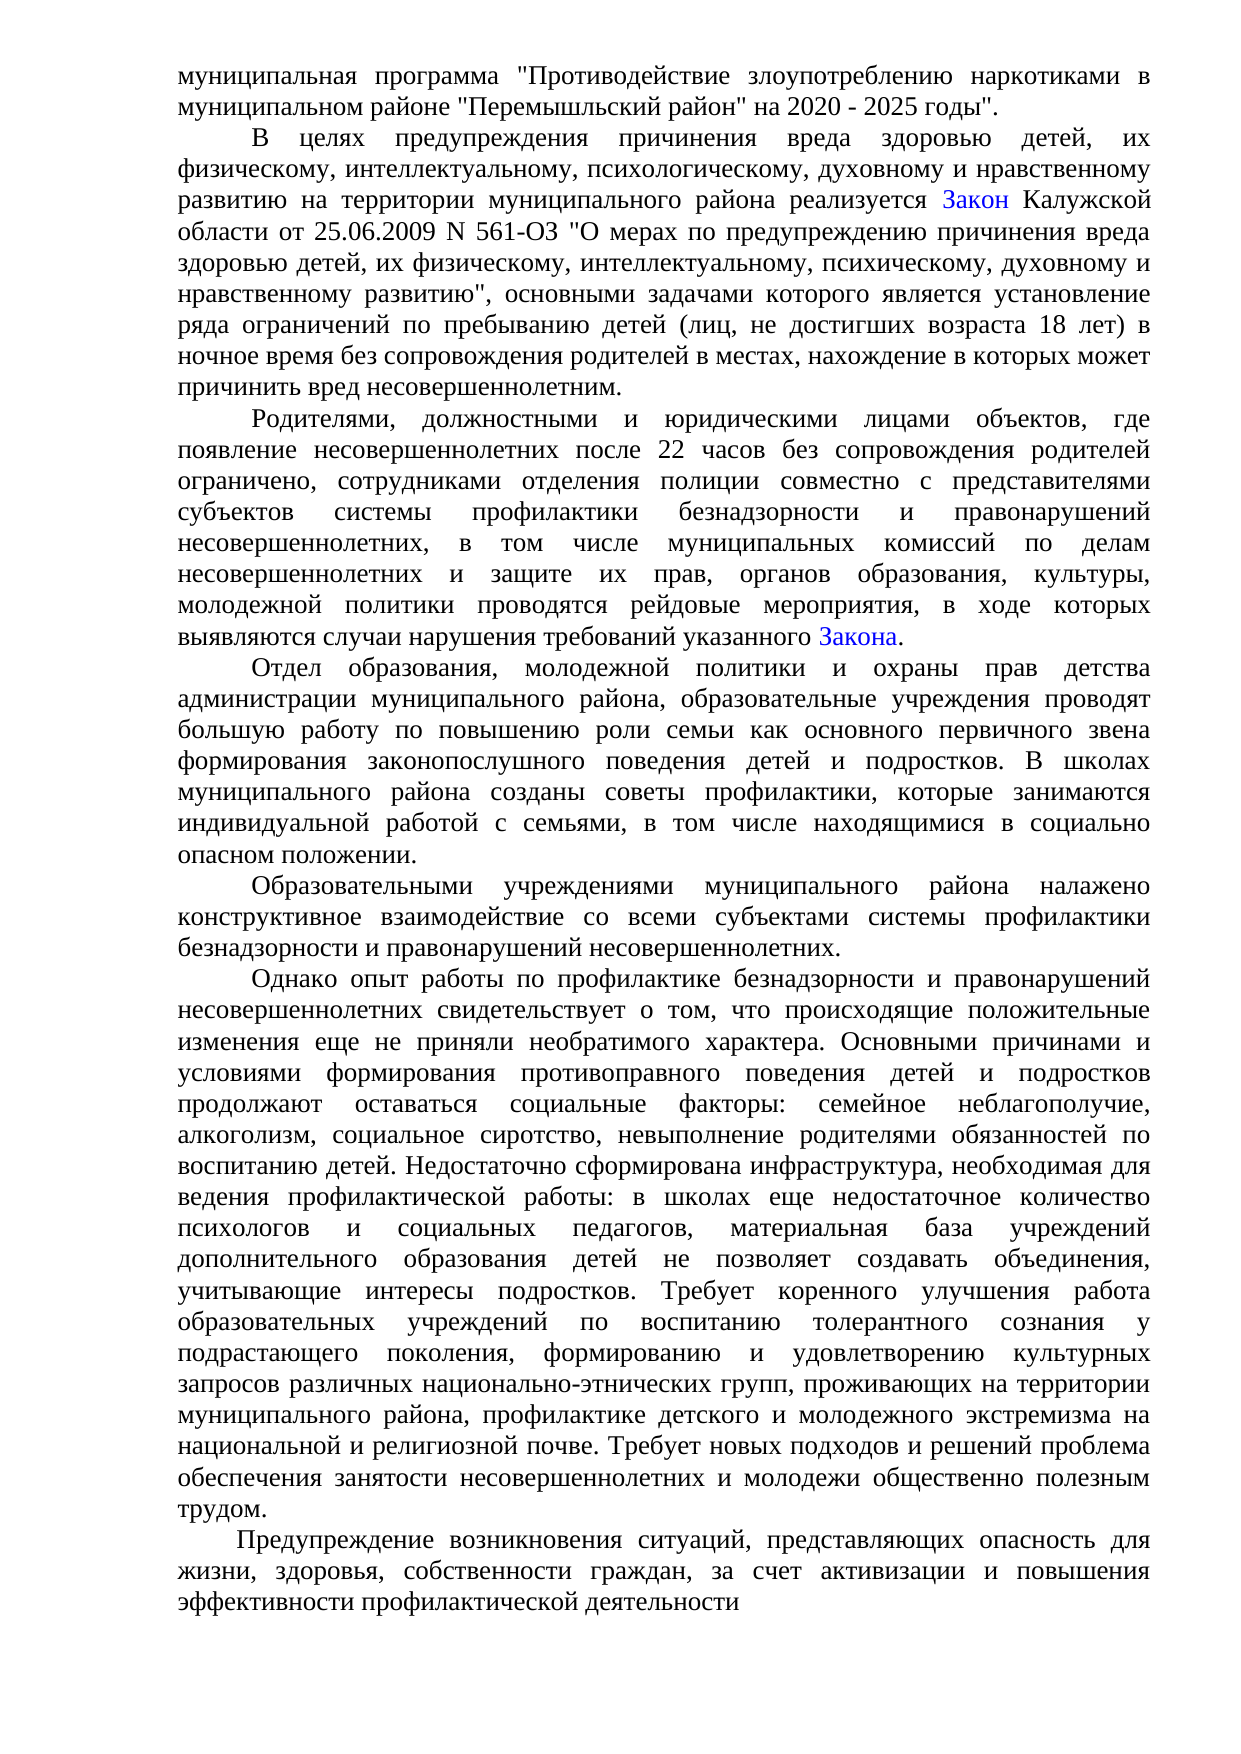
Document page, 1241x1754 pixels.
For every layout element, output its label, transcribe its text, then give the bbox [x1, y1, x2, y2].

text В целях предупреждения причинения вреда здоровью детей, их физическому, интеллектуальному, психологическому, духовному и нравственному развитию на территории муниципального района реализуется Закон Калужской области от 25.06.2009 N 561-ОЗ "О мерах по предупреждению причинения вреда здоровью детей, их физическому, интеллектуальному, психическому, духовному и нравственному развитию", основными задачами которого является установление ряда ограничений по пребыванию детей (лиц, не достигших возраста 18 лет) в ночное время без сопровождения родителей в местах, нахождение в которых может причинить вред несовершеннолетним. [177, 121, 1152, 402]
text Однако опыт работы по профилактике безнадзорности и правонарушений несовершеннолетних свидетельствует о том, что происходящие положительные изменения еще не приняли необратимого характера. Основными причинами и условиями формирования противоправного поведения детей и подростков продолжают оставаться социальные факторы: семейное неблагополучие, алкоголизм, социальное сиротство, невыполнение родителями обязанностей по воспитанию детей. Недостаточно сформирована инфраструктура, необходимая для ведения профилактической работы: в школах еще недостаточное количество психологов и социальных педагогов, материальная база учреждений дополнительного образования детей не позволяет создавать объединения, учитывающие интересы подростков. Требует коренного улучшения работа образовательных учреждений по воспитанию толерантного сознания у подрастающего поколения, формированию и удовлетворению культурных запросов различных национально-этнических групп, проживающих на территории муниципального района, профилактике детского и молодежного экстремизма на национальной и религиозной почве. Требует новых подходов и решений проблема обеспечения занятости несовершеннолетних и молодежи общественно полезным трудом. [177, 962, 1152, 1523]
text Отдел образования, молодежной политики и охраны прав детства администрации муниципального района, образовательные учреждения проводят большую работу по повышению роли семьи как основного первичного звена формирования законопослушного поведения детей и подростков. В школах муниципального района созданы советы профилактики, которые занимаются индивидуальной работой с семьями, в том числе находящимися в социально опасном положении. [177, 651, 1152, 869]
text Образовательными учреждениями муниципального района налажено конструктивное взаимодействие со всеми субъектами системы профилактики безнадзорности и правонарушений несовершеннолетних. [177, 869, 1152, 962]
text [177, 59, 1152, 121]
text Родителями, должностными и юридическими лицами объектов, где появление несовершеннолетних после 22 часов без сопровождения родителей ограничено, сотрудниками отделения полиции совместно с представителями субъектов системы профилактики безнадзорности и правонарушений несовершеннолетних, в том числе муниципальных комиссий по делам несовершеннолетних и защите их прав, органов образования, культуры, молодежной политики проводятся рейдовые мероприятия, в ходе которых выявляются случаи нарушения требований указанного Закона. [177, 402, 1152, 651]
text Предупреждение возникновения ситуаций, представляющих опасность для жизни, здоровья, собственности граждан, за счет активизации и повышения эффективности профилактической деятельности [177, 1523, 1152, 1616]
